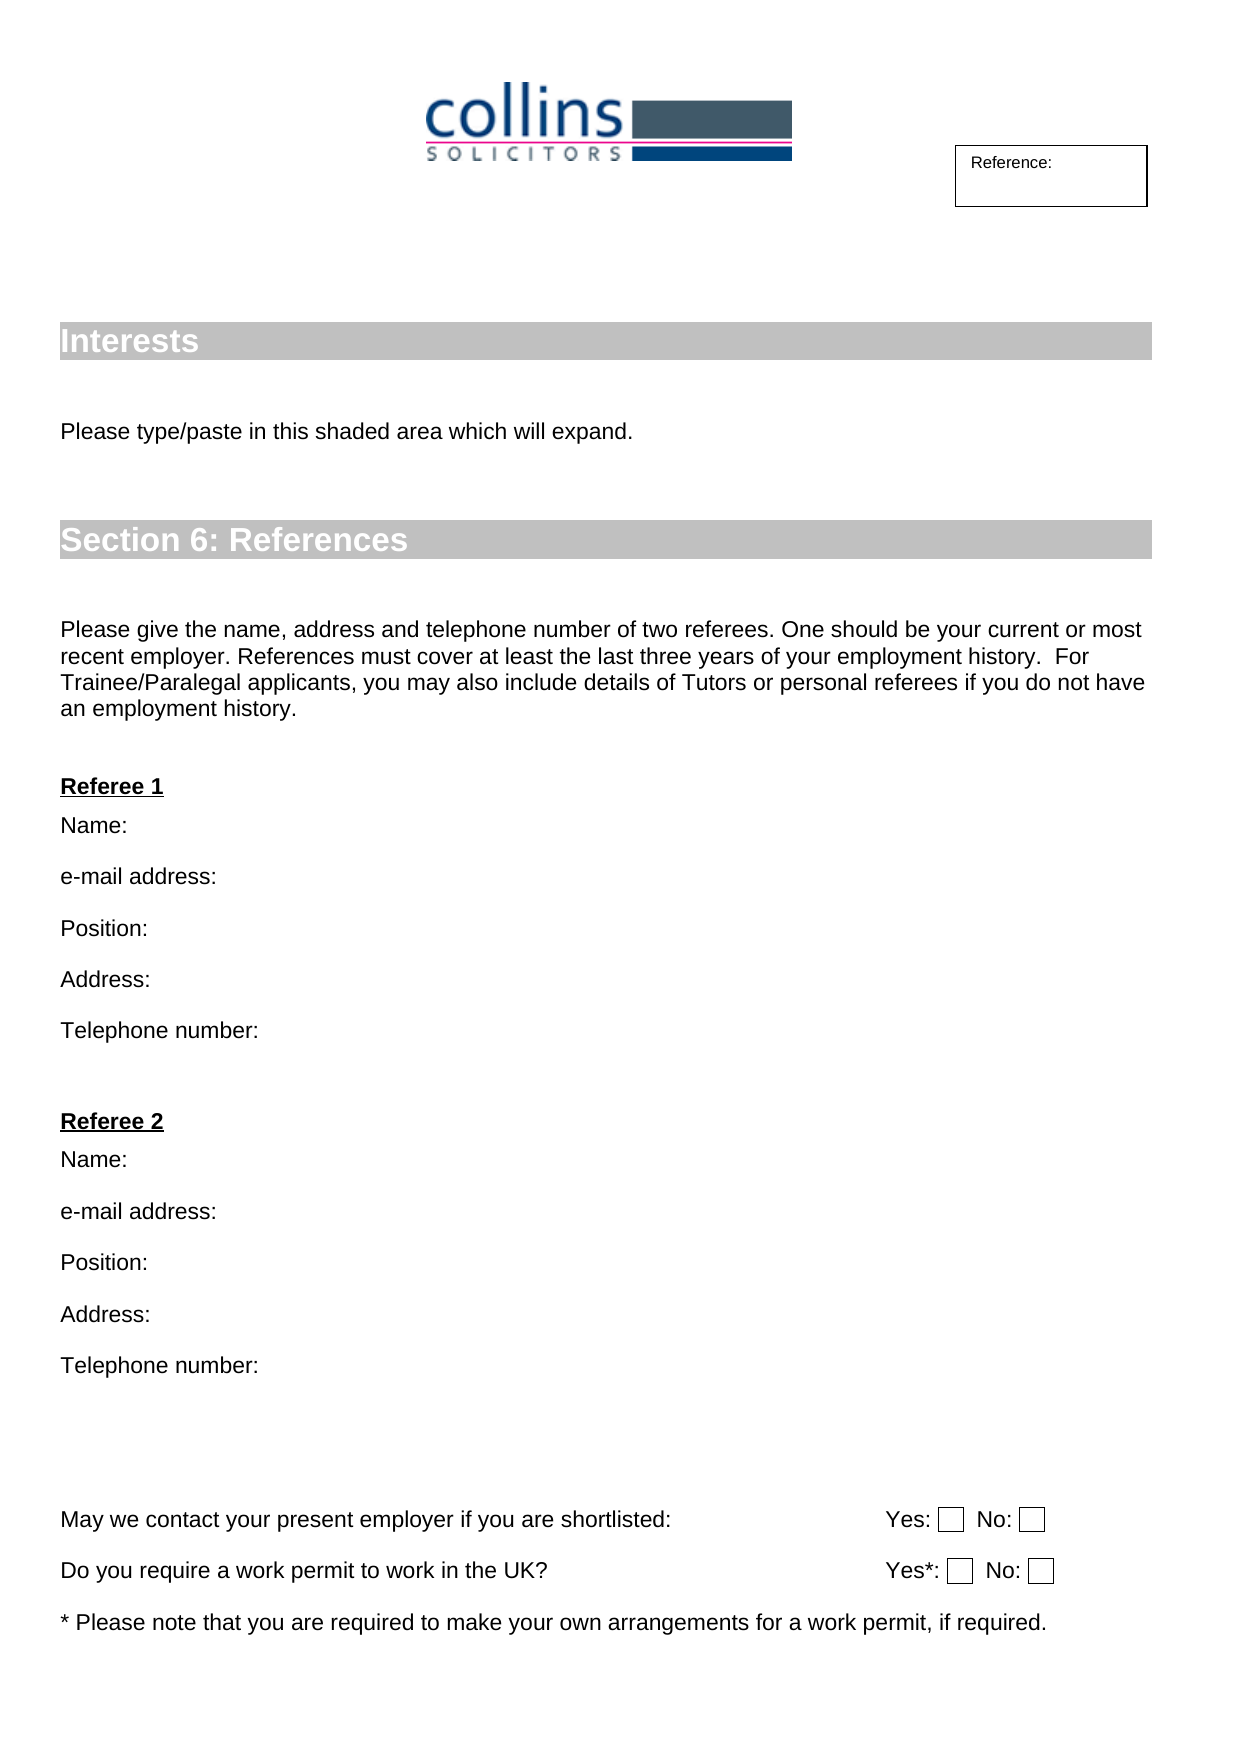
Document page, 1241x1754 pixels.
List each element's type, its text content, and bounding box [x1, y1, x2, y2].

text * Please note that you are required to make your own arrangements for a work permit, if required. [60, 1609, 1152, 1635]
text Referee 1 [60, 773, 1152, 799]
text Telephone number: [60, 1017, 1152, 1044]
text e-mail address: [60, 863, 1152, 890]
text Referee 2 [60, 1108, 1152, 1134]
subtitle Section 6: References [60, 520, 1152, 559]
text Do you require a work permit to work in the UK? Yes*: No: [60, 1557, 1152, 1584]
subtitle Interests [60, 322, 1152, 360]
text Please type/paste in this shaded area which will expand. [60, 418, 1152, 444]
text Position: [60, 1249, 1152, 1276]
text Please give the name, address and telephone number of two referees. One should be your current or most recent employer. References must cover at least the last three years of your employment history. For Trainee/Paralegal applicants, you may also include details of Tutors or personal referees if you do not have an employment history. [60, 616, 1152, 722]
text Address: [60, 1301, 1152, 1327]
text Name: [60, 812, 1152, 838]
text May we contact your present employer if you are shortlisted: Yes: No: [60, 1506, 1152, 1532]
text Address: [60, 966, 1152, 992]
text Telephone number: [60, 1352, 1152, 1378]
text Position: [60, 915, 1152, 941]
text Name: [60, 1146, 1152, 1173]
picture [426, 82, 792, 161]
text e-mail address: [60, 1198, 1152, 1224]
